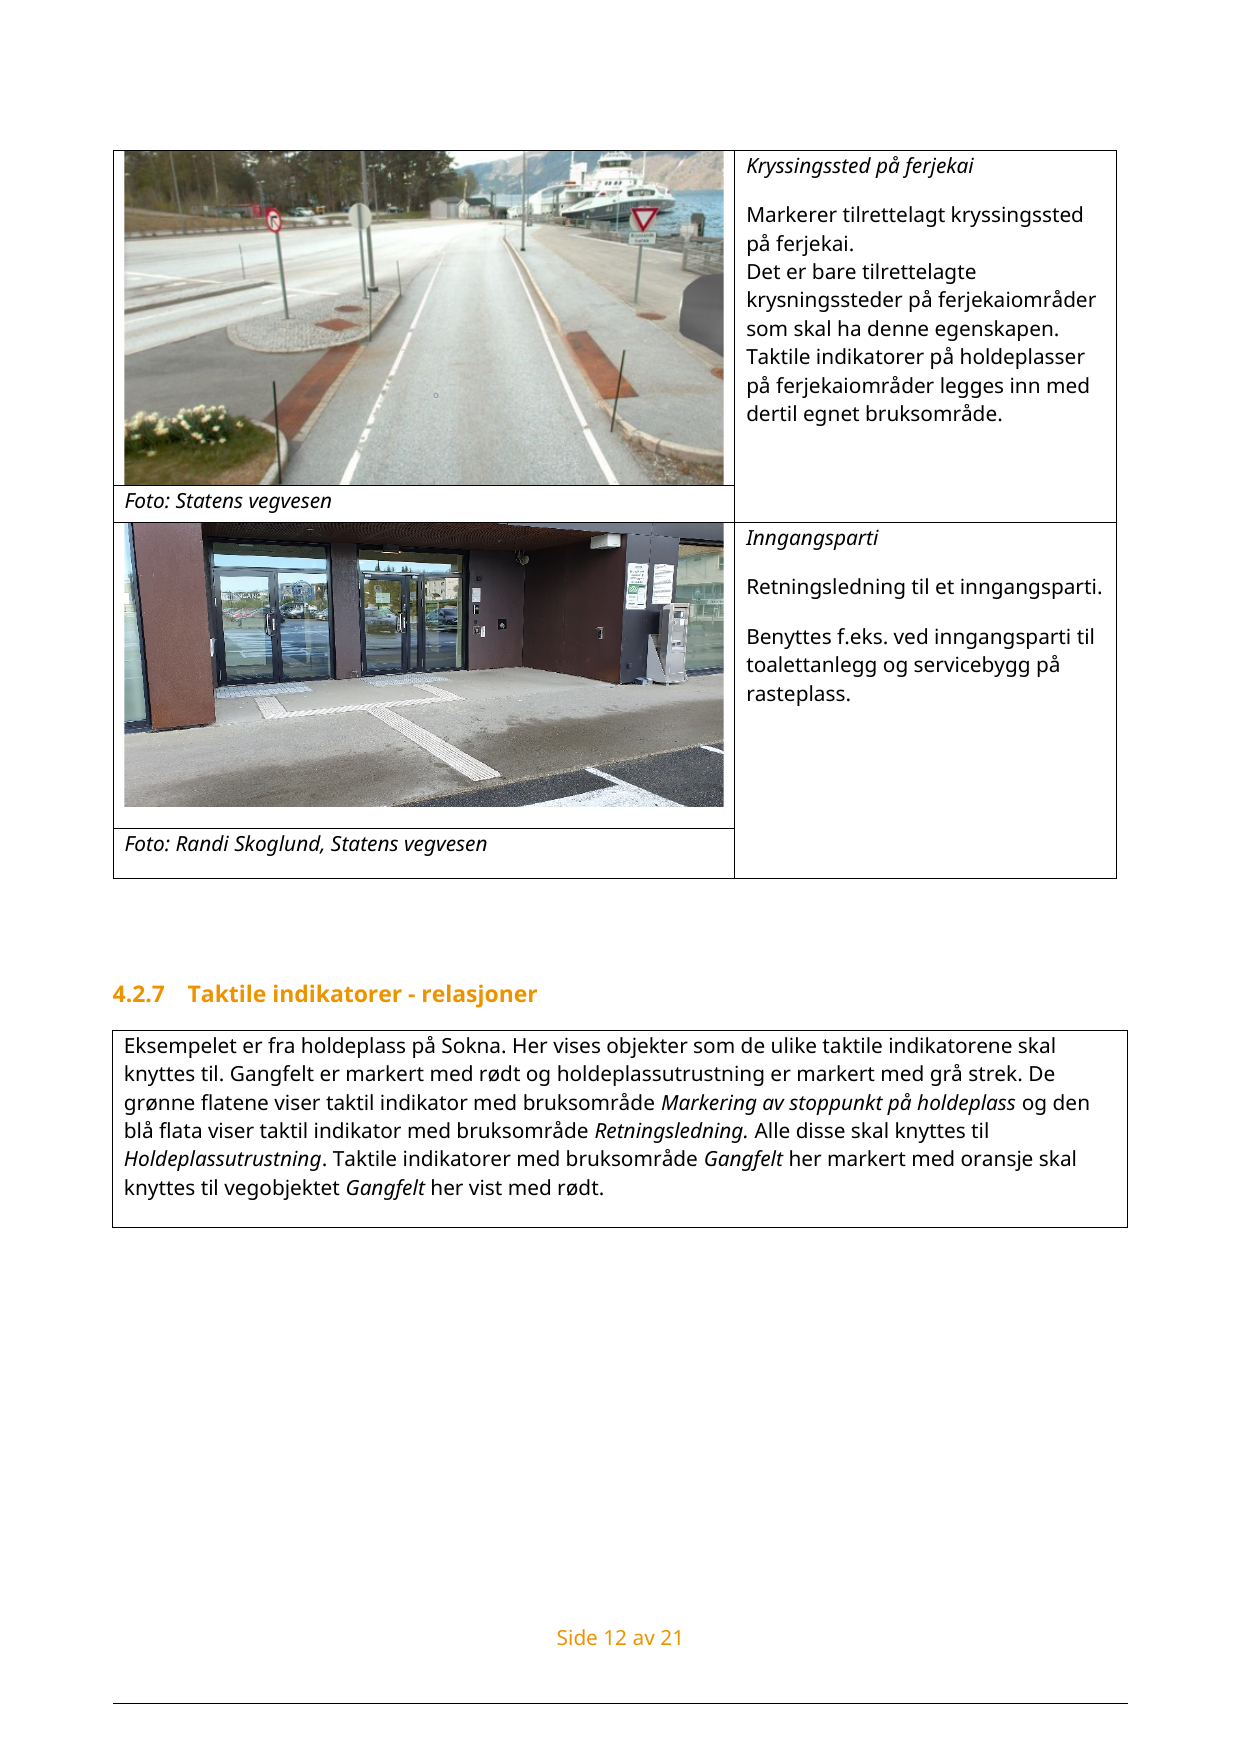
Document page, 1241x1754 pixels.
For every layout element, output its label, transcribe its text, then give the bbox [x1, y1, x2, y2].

table_cell [114, 151, 124, 485]
picture [124, 523, 724, 807]
table_cell [114, 523, 734, 828]
subtitle Taktile indikatorer - relasjoner [112, 978, 1128, 1009]
table_cell Inngangsparti Retningsledning til et inngangsparti. Benyttes f.eks. ved inngangsparti til toalettanlegg og servicebygg på rasteplass. [735, 523, 1116, 878]
table_cell Kryssingssted på ferjekai Markerer tilrettelagt kryssingssted på ferjekai. Det er bare tilrettelagte krysningssteder på ferjekaiområder som skal ha denne egenskapen. Taktile indikatorer på holdeplasser på ferjekaiområder legges inn med dertil egnet bruksområde. [735, 151, 1116, 522]
picture [124, 151, 724, 485]
table_cell [724, 151, 734, 485]
table_cell Foto: Statens vegvesen [114, 486, 734, 522]
table_header Eksempelet er fra holdeplass på Sokna. Her vises objekter som de ulike taktile indikatorene skal knyttes til. Gangfelt er markert med rødt og holdeplassutrustning er markert med grå strek. De grønne flatene viser taktil indikator med bruksområde Markering av stoppunkt på holdeplass og den blå flata viser taktil indikator med bruksområde Retningsledning. Alle disse skal knyttes til Holdeplassutrustning. Taktile indikatorer med bruksområde Gangfelt her markert med oransje skal knyttes til vegobjektet Gangfelt her vist med rødt. [113, 1031, 1127, 1227]
table_cell Foto: Randi Skoglund, Statens vegvesen [114, 829, 734, 878]
